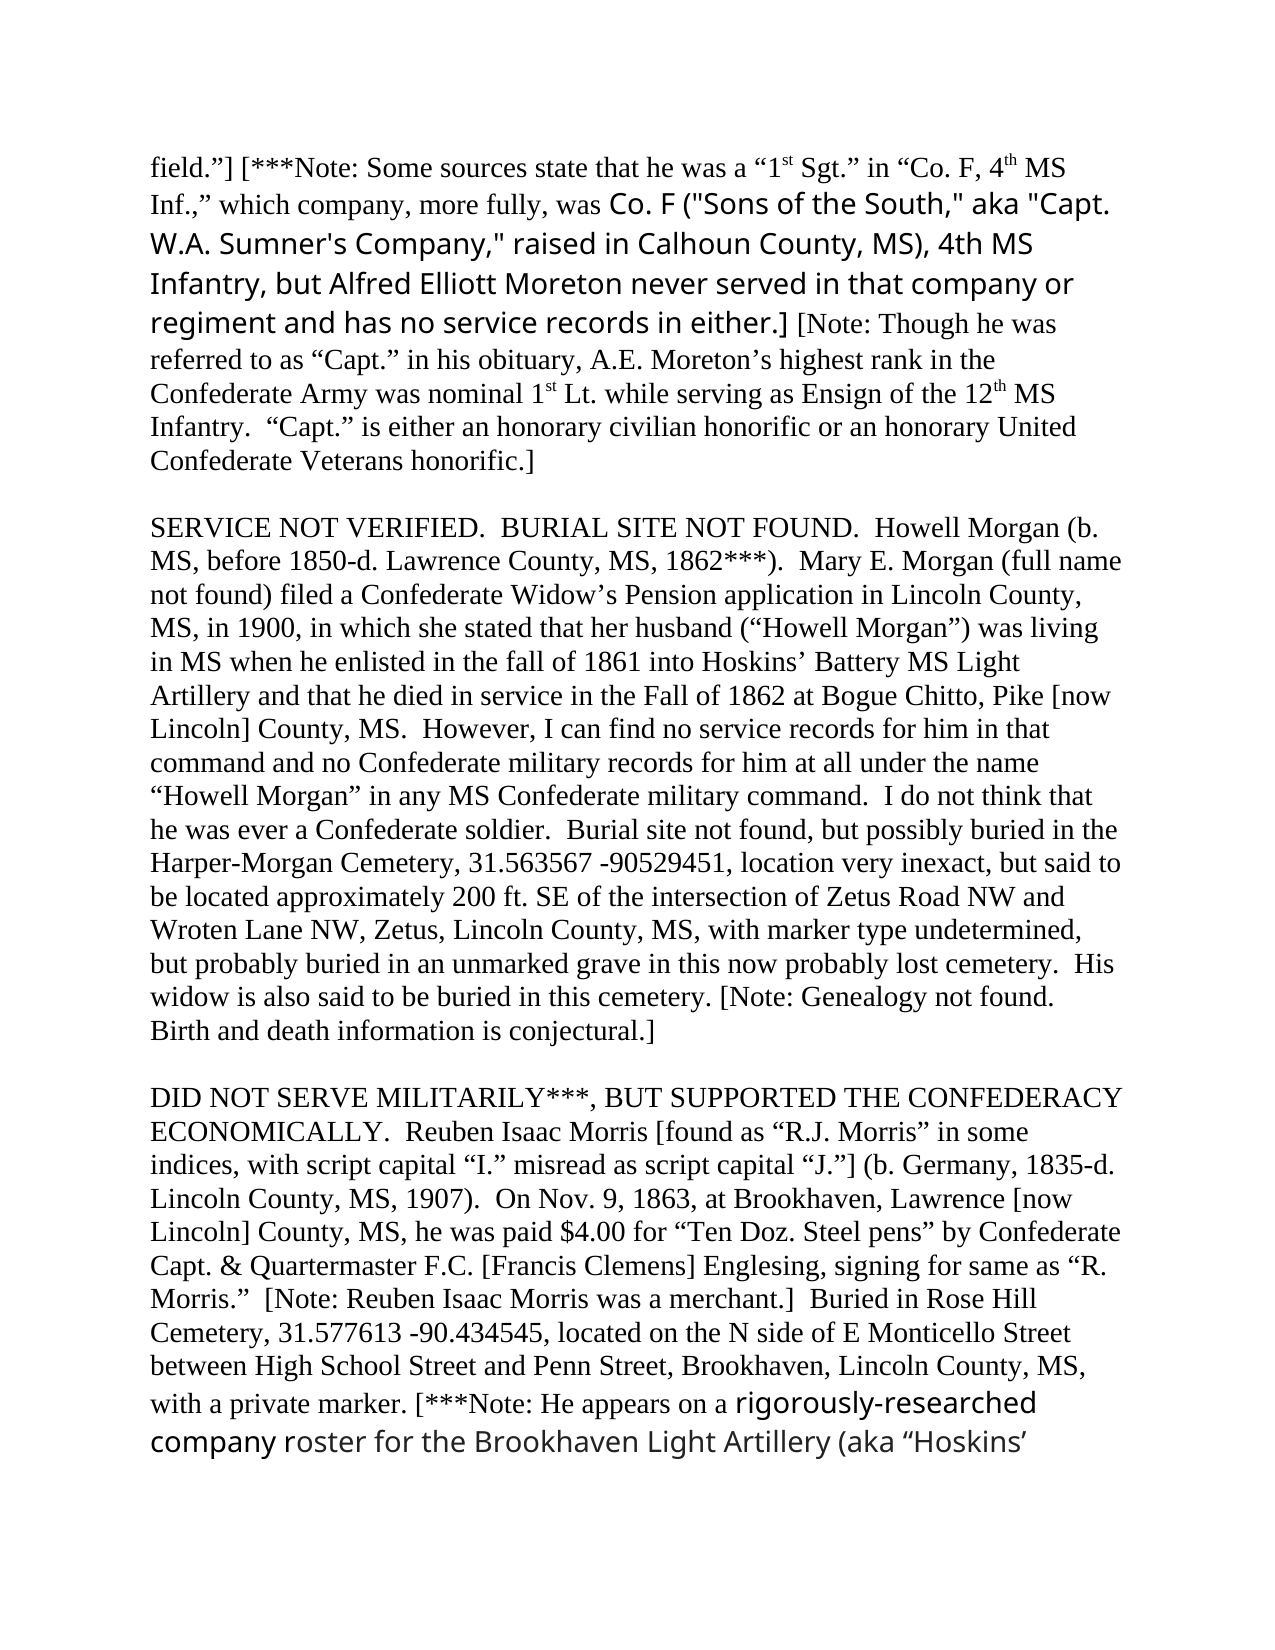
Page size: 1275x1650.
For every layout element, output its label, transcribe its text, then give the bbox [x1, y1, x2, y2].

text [150, 150, 1125, 476]
text SERVICE NOT VERIFIED. BURIAL SITE NOT FOUND. Howell Morgan (b. MS, before 1850-d. Lawrence County, MS, 1862***). Mary E. Morgan (full name not found) filed a Confederate Widow’s Pension application in Lincoln County, MS, in 1900, in which she stated that her husband (“Howell Morgan”) was living in MS when he enlisted in the fall of 1861 into Hoskins’ Battery MS Light Artillery and that he died in service in the Fall of 1862 at Bogue Chitto, Pike [now Lincoln] County, MS. However, I can find no service records for him in that command and no Confederate military records for him at all under the name “Howell Morgan” in any MS Confederate military command. I do not think that he was ever a Confederate soldier. Burial site not found, but possibly buried in the Harper-Morgan Cemetery, 31.563567 -90529451, location very inexact, but said to be located approximately 200 ft. SE of the intersection of Zetus Road NW and Wroten Lane NW, Zetus, Lincoln County, MS, with marker type undetermined, but probably buried in an unmarked grave in this now probably lost cemetery. His widow is also said to be buried in this cemetery. [Note: Genealogy not found. Birth and death information is conjectural.] [150, 510, 1125, 1047]
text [150, 1080, 1125, 1461]
